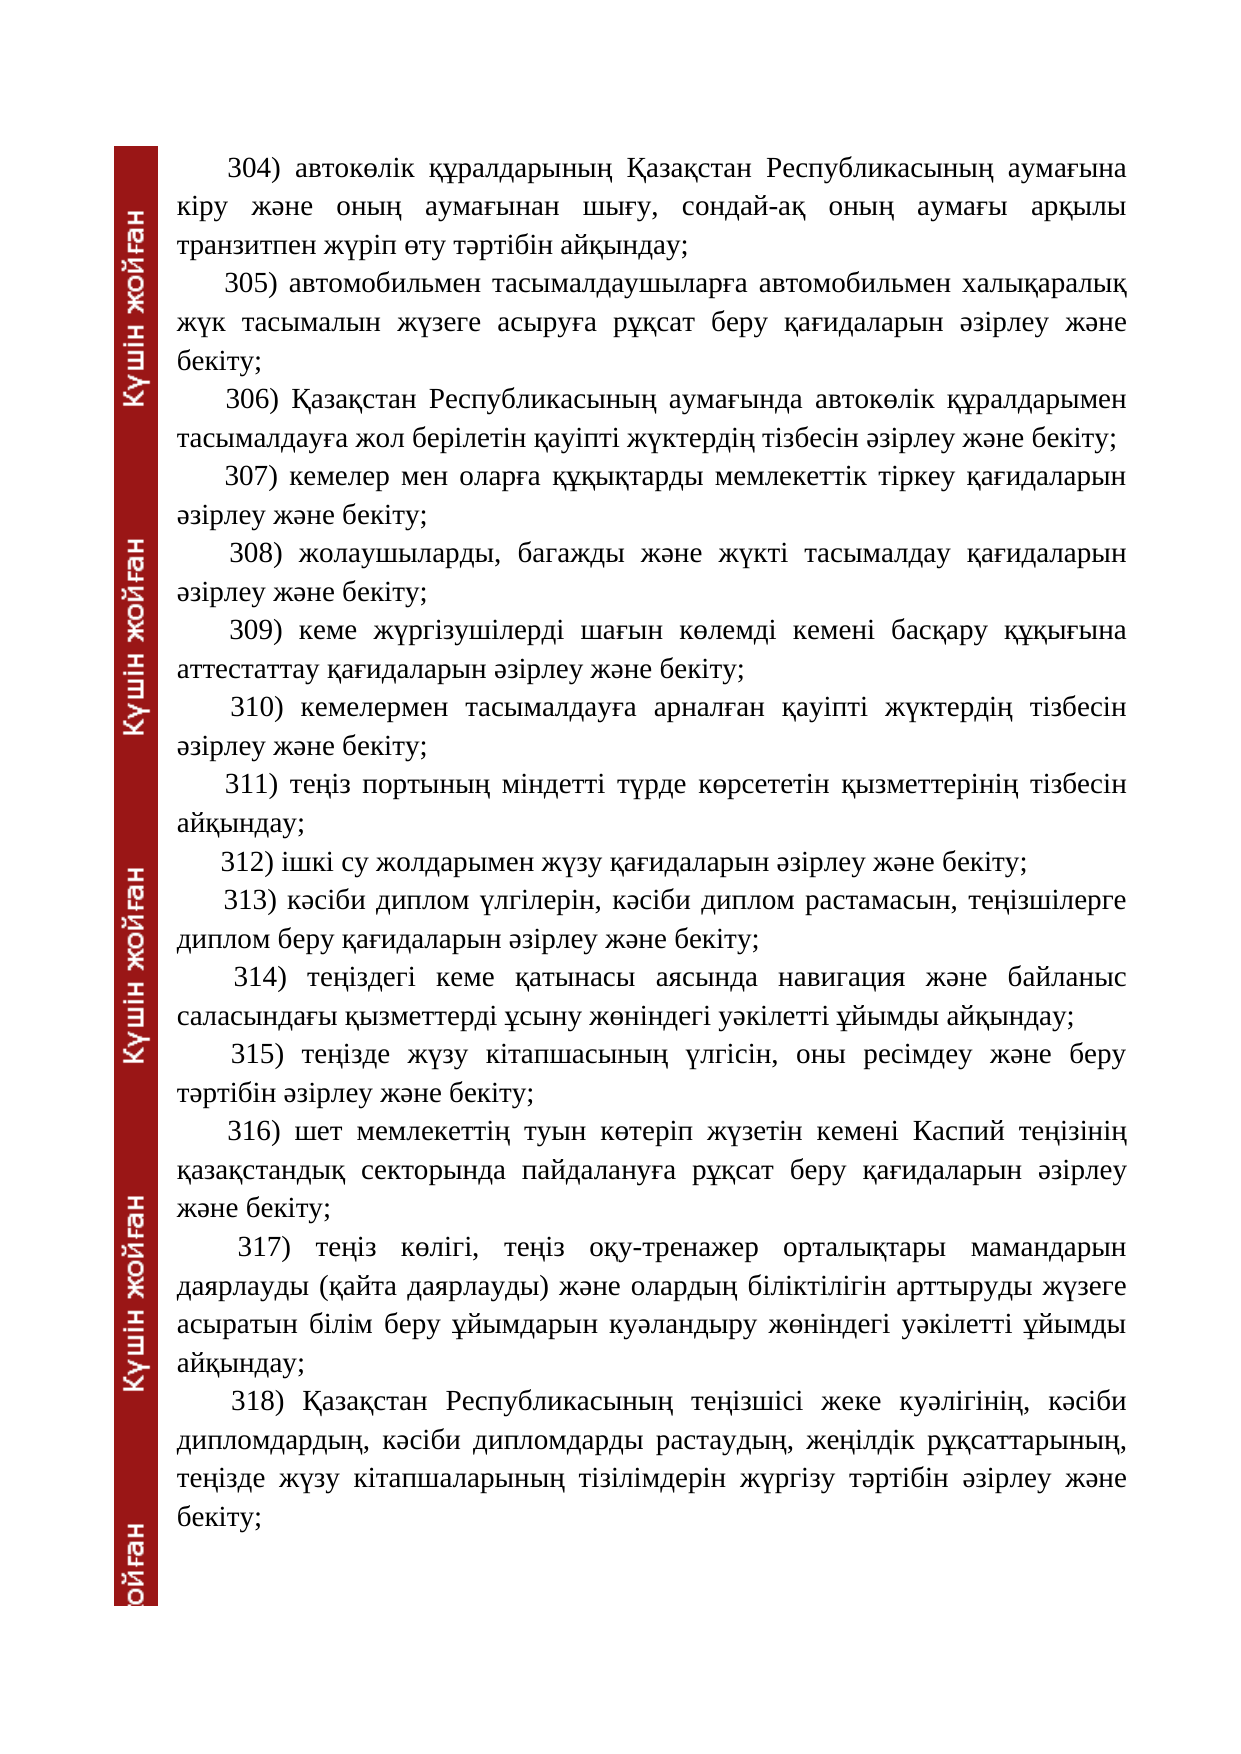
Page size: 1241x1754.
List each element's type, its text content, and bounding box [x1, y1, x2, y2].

picture [114, 877, 158, 882]
picture [114, 954, 158, 959]
picture [114, 530, 158, 535]
picture [114, 261, 158, 266]
picture [114, 607, 158, 612]
text 307) кемелер мен оларға құқықтарды мемлекеттік тіркеу қағидаларын әзірлеу және бекіту; [112, 458, 1128, 530]
text 316) шет мемлекеттiң туын көтерiп жүзетiн кемені Каспий теңізінің қазақстандық секторында пайдалануға рұқсат беру қағидаларын әзірлеу және бекіту; [112, 1113, 1128, 1224]
text 310) кемелермен тасымалдауға арналған қауіпті жүктердің тізбесін әзірлеу және бекiту; [112, 689, 1128, 762]
picture [114, 1108, 158, 1113]
picture [114, 684, 158, 689]
text 309) кеме жүргізушілерді шағын көлемді кемені басқару құқығына аттестаттау қағидаларын әзірлеу және бекіту; [112, 612, 1128, 684]
picture [114, 376, 158, 381]
text 311) теңіз портының мiндеттi түрде көрсететін қызметтерінің тiзбесiн айқындау; [112, 767, 1128, 839]
picture [114, 1378, 158, 1383]
text 315) теңізде жүзу кітапшасының үлгісін, оны ресімдеу және беру тәртібін әзірлеу және бекіту; [112, 1036, 1128, 1108]
text 314) теңіздегі кеме қатынасы аясында навигация және байланыс саласындағы қызметтерді ұсыну жөніндегі уәкілетті ұйымды айқындау; [112, 959, 1128, 1031]
text 318) Қазақстан Республикасының теңізшісі жеке куәлігінің, кәсіби дипломдардың, кәсіби дипломдарды растаудың, жеңілдік рұқсаттарының, теңізде жүзу кітапшаларының тізілімдерін жүргізу тәртібін әзірлеу және бекіту; [112, 1383, 1128, 1532]
picture [114, 1532, 158, 1606]
text 306) Қазақстан Республикасының аумағында автокөлiк құралдарымен тасымалдауға жол берiлетiн қауiптi жүктердiң тiзбесiн әзірлеу және бекiту; [112, 381, 1128, 453]
picture [114, 1224, 158, 1229]
text 308) жолаушыларды, багажды және жүкті тасымалдау қағидаларын әзірлеу және бекіту; [112, 535, 1128, 607]
text 305) автомобильмен тасымалдаушыларға автомобильмен халықаралық жүк тасымалын жүзеге асыруға рұқсат беру қағидаларын әзірлеу және бекiту; [112, 266, 1128, 376]
picture [114, 146, 158, 150]
text 304) автокөлiк құралдарының Қазақстан Республикасының аумағына кiру және оның аумағынан шығу, сондай-ақ оның аумағы арқылы транзитпен жүріп өту тәртiбiн айқындау; [112, 150, 1128, 261]
picture [114, 1031, 158, 1036]
text 312) ішкі су жолдарымен жүзу қағидаларын әзірлеу және бекіту; [112, 844, 1128, 877]
picture [114, 839, 158, 844]
picture [114, 762, 158, 767]
picture [114, 453, 158, 458]
text 313) кәсіби диплом үлгілерін, кәсіби диплом растамасын, теңізшілерге диплом беру қағидаларын әзірлеу және бекіту; [112, 882, 1128, 954]
text 317) теңiз көлiгi, теңіз оқу-тренажер орталықтары мамандарын даярлауды (қайта даярлауды) және олардың біліктілігін арттыруды жүзеге асыратын бiлiм беру ұйымдарын куәландыру жөнiндегi уәкiлеттi ұйымды айқындау; [112, 1229, 1128, 1378]
